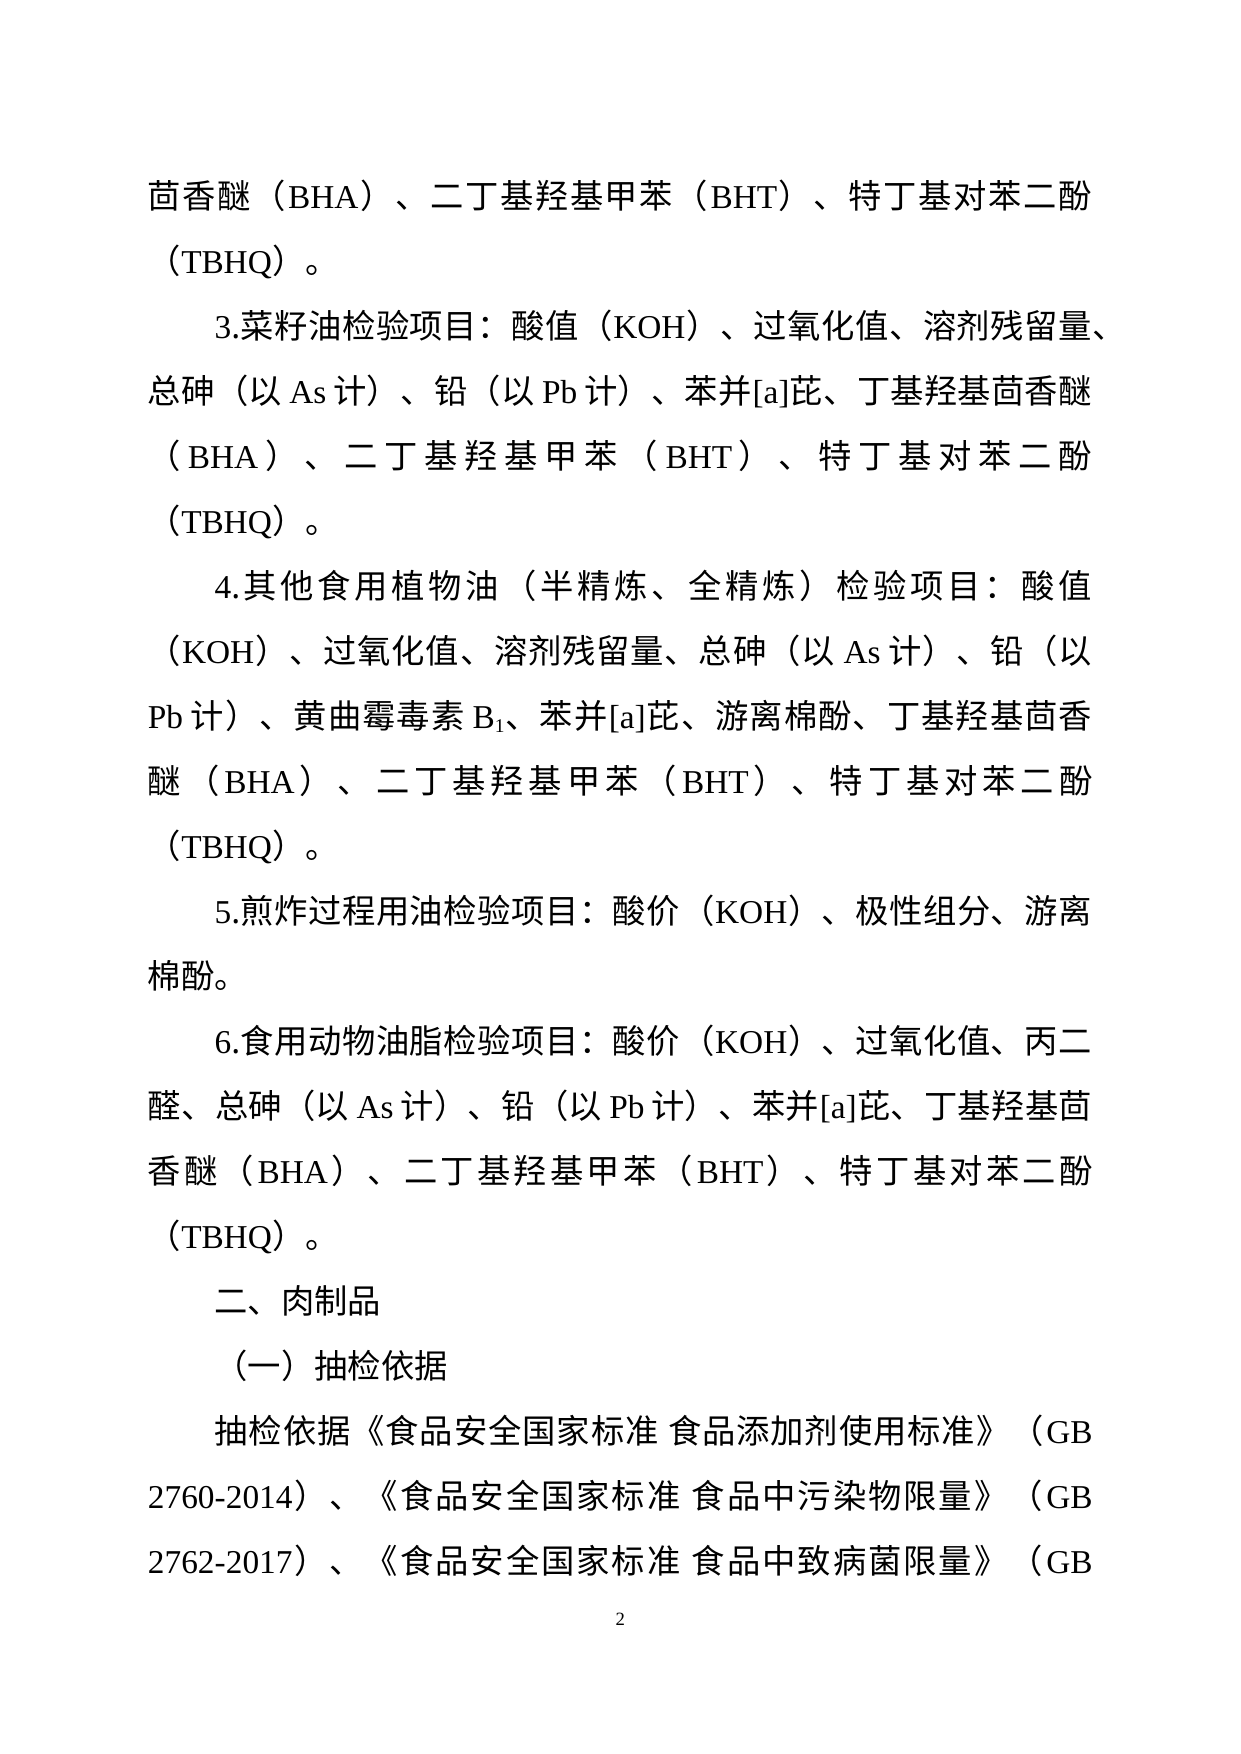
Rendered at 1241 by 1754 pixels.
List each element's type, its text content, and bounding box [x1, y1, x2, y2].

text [148, 1397, 1092, 1592]
text 4.其他食用植物油（半精炼、全精炼）检验项目：酸值（KOH）、过氧化值、溶剂残留量、总砷（以As计）、铅（以Pb计）、黄曲霉毒素B1、苯并[a]芘、游离棉酚、丁基羟基茴香醚（BHA）、二丁基羟基甲苯（BHT）、特丁基对苯二酚（TBHQ）。 [148, 552, 1092, 877]
text （一）抽检依据 [148, 1332, 1092, 1397]
text 5.煎炸过程用油检验项目：酸价（KOH）、极性组分、游离棉酚。 [148, 877, 1092, 1007]
text 6.食用动物油脂检验项目：酸价（KOH）、过氧化值、丙二醛、总砷（以As计）、铅（以Pb计）、苯并[a]芘、丁基羟基茴香醚（BHA）、二丁基羟基甲苯（BHT）、特丁基对苯二酚（TBHQ）。 [148, 1007, 1092, 1267]
list 肉制品 [148, 1267, 1092, 1332]
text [148, 162, 1092, 292]
text 3.菜籽油检验项目：酸值（KOH）、过氧化值、溶剂残留量、总砷（以As计）、铅（以Pb计）、苯并[a]芘、丁基羟基茴香醚（BHA）、二丁基羟基甲苯（BHT）、特丁基对苯二酚（TBHQ）。 [148, 292, 1092, 552]
